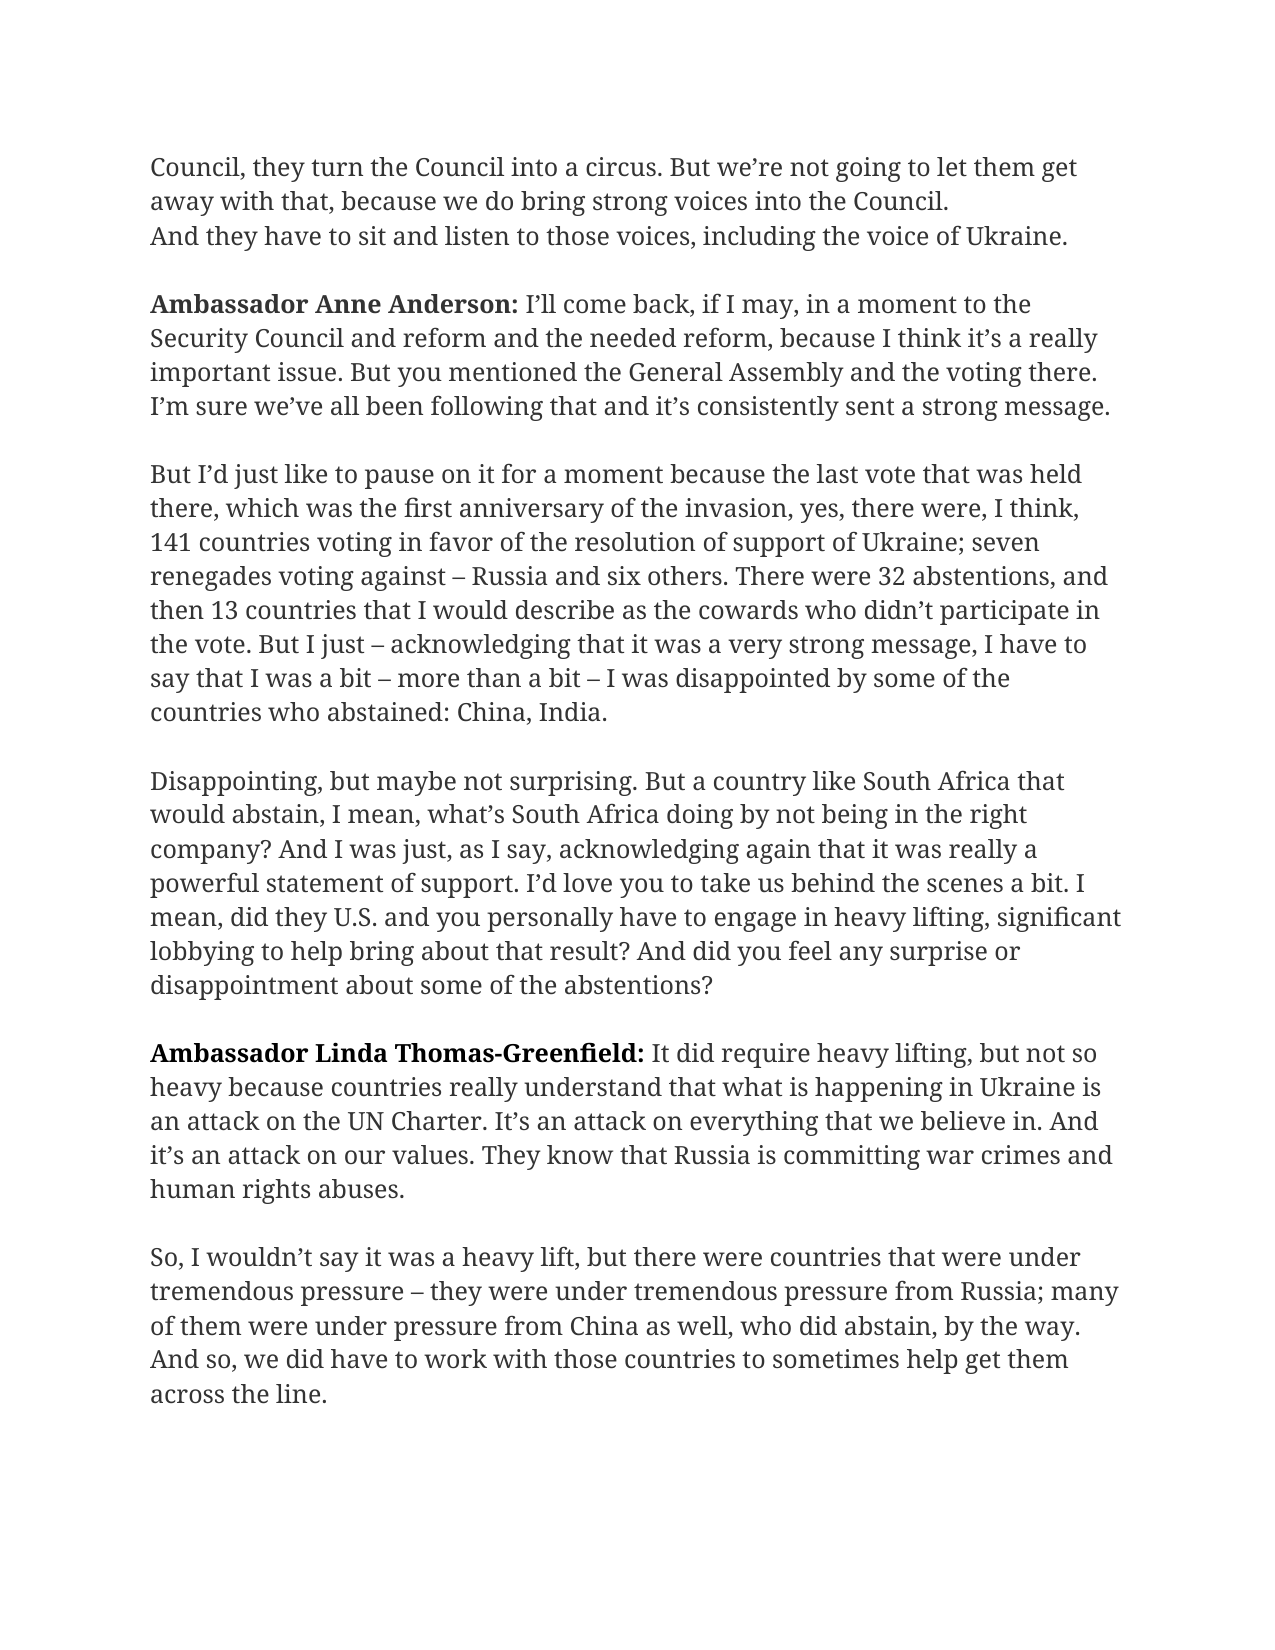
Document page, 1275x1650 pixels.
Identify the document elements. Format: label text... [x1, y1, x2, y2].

text Ambassador Linda Thomas-Greenfield: It did require heavy lifting, but not so heavy because countries really understand that what is happening in Ukraine is an attack on the UN Charter. It’s an attack on everything that we believe in. And it’s an attack on our values. They know that Russia is committing war crimes and human rights abuses. [150, 1036, 1125, 1206]
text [150, 150, 1125, 218]
text But I’d just like to pause on it for a moment because the last vote that was held there, which was the first anniversary of the invasion, yes, there were, I think, 141 countries voting in favor of the resolution of support of Ukraine; seven renegades voting against – Russia and six others. There were 32 abstentions, and then 13 countries that I would describe as the cowards who didn’t participate in the vote. But I just – acknowledging that it was a very strong message, I have to say that I was a bit – more than a bit – I was disappointed by some of the countries who abstained: China, India. [150, 457, 1125, 729]
text Ambassador Anne Anderson: I’ll come back, if I may, in a moment to the Security Council and reform and the needed reform, because I think it’s a really important issue. But you mentioned the General Assembly and the voting there. I’m sure we’ve all been following that and it’s consistently sent a strong message. [150, 286, 1125, 422]
text Disappointing, but maybe not surprising. But a country like South Africa that would abstain, I mean, what’s South Africa doing by not being in the right company? And I was just, as I say, acknowledging again that it was really a powerful statement of support. I’d love you to take us behind the scenes a bit. I mean, did they U.S. and you personally have to engage in heavy lifting, significant lobbying to help bring about that result? And did you feel any surprise or disappointment about some of the abstentions? [150, 763, 1125, 1002]
text So, I wouldn’t say it was a heavy lift, but there were countries that were under tremendous pressure – they were under tremendous pressure from Russia; many of them were under pressure from China as well, who did abstain, by the way. And so, we did have to work with those countries to sometimes help get them across the line. [150, 1240, 1125, 1410]
text And they have to sit and listen to those voices, including the voice of Ukraine. [150, 218, 1125, 252]
